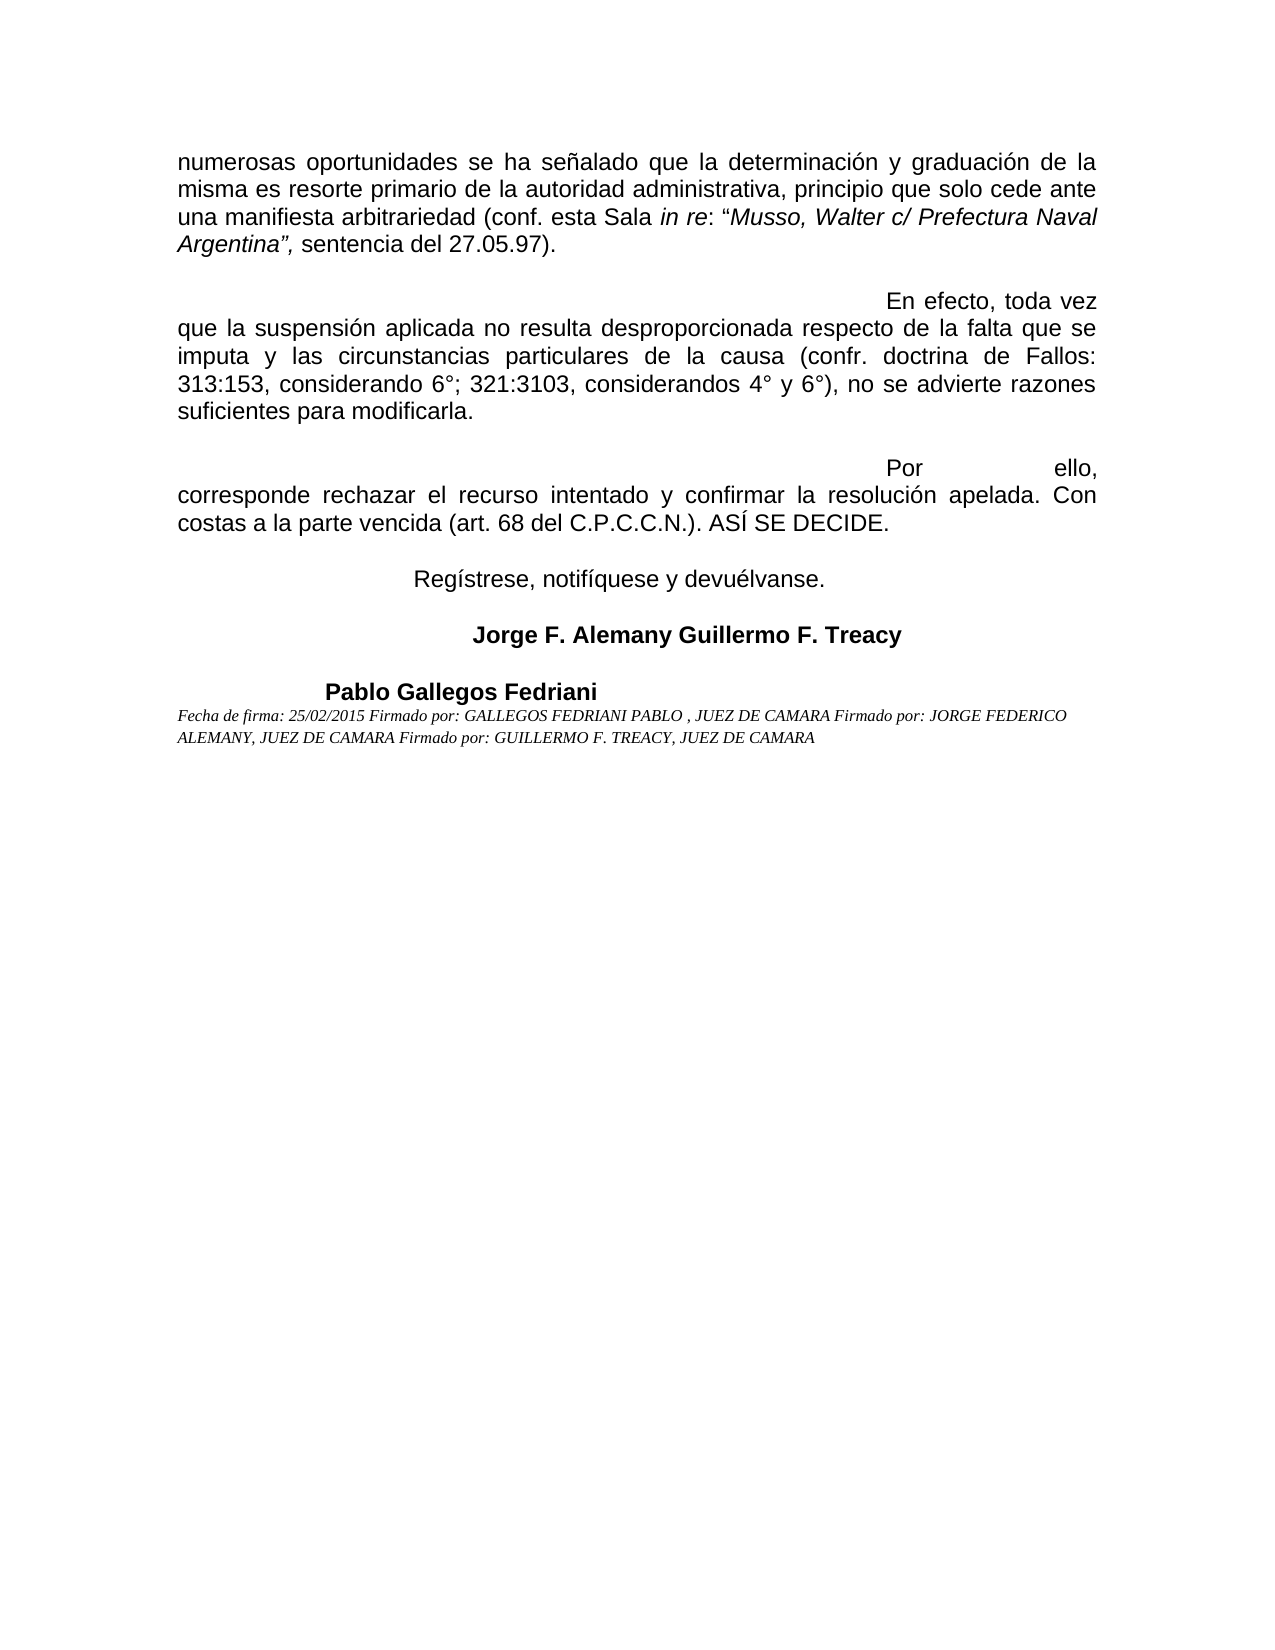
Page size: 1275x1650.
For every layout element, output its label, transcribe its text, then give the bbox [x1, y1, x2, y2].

text Por ello, corresponde rechazar el recurso intentado y confirmar la resolución apelada. Con costas a la parte vencida (art. 68 del C.P.C.C.N.). ASÍ SE DECIDE. [177, 453, 1098, 536]
text Regístrese, notifíquese y devuélvanse. [177, 565, 1098, 593]
text Pablo Gallegos Fedriani [177, 678, 1098, 705]
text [177, 148, 1098, 258]
text Jorge F. Alemany Guillermo F. Treacy [325, 621, 1098, 649]
text En efecto, toda vez que la suspensión aplicada no resulta desproporcionada respecto de la falta que se imputa y las circunstancias particulares de la causa (confr. doctrina de Fallos: 313:153, considerando 6°; 321:3103, considerandos 4° y 6°), no se advierte razones suficientes para modificarla. [177, 287, 1098, 425]
text Fecha de firma: 25/02/2015 Firmado por: GALLEGOS FEDRIANI PABLO , JUEZ DE CAMARA Firmado por: JORGE FEDERICO ALEMANY, JUEZ DE CAMARA Firmado por: GUILLERMO F. TREACY, JUEZ DE CAMARA [177, 705, 1098, 747]
